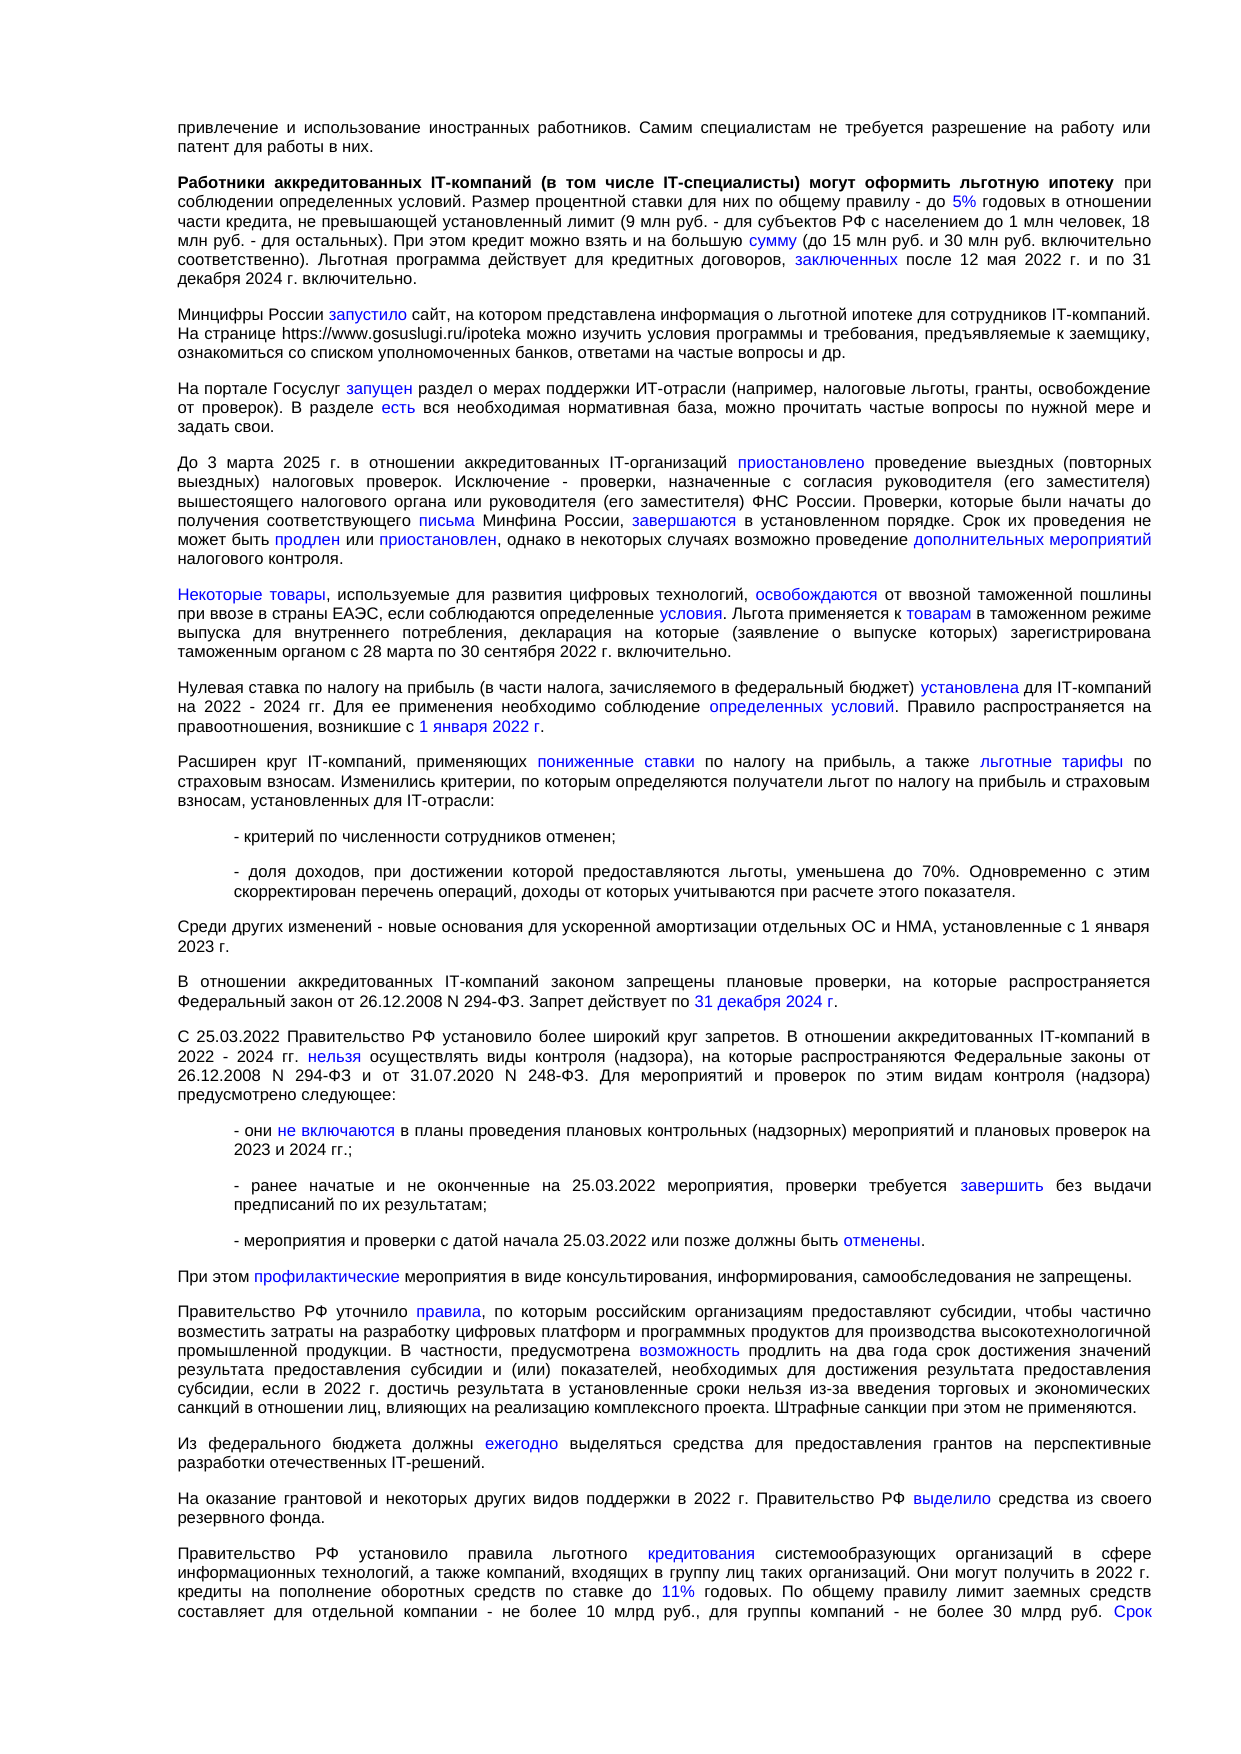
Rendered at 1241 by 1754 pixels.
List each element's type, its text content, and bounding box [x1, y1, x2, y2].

text При этом профилактические мероприятия в виде консультирования, информирования, самообследования не запрещены. [177, 1266, 1152, 1286]
text Нулевая ставка по налогу на прибыль (в части налога, зачисляемого в федеральный бюджет) установлена для IT-компаний на 2022 - 2024 гг. Для ее применения необходимо соблюдение определенных условий. Правило распространяется на правоотношения, возникшие с 1 января 2022 г. [177, 678, 1152, 736]
text На портале Госуслуг запущен раздел о мерах поддержки ИТ-отрасли (например, налоговые льготы, гранты, освобождение от проверок). В разделе есть вся необходимая нормативная база, можно прочитать частые вопросы по нужной мере и задать свои. [177, 379, 1152, 436]
text - ранее начатые и не оконченные на 25.03.2022 мероприятия, проверки требуется завершить без выдачи предписаний по их результатам; [233, 1176, 1152, 1214]
text - мероприятия и проверки с датой начала 25.03.2022 или позже должны быть отменены. [233, 1231, 1152, 1250]
text - они не включаются в планы проведения плановых контрольных (надзорных) мероприятий и плановых проверок на 2023 и 2024 гг.; [233, 1121, 1152, 1159]
text До 3 марта 2025 г. в отношении аккредитованных IT-организаций приостановлено проведение выездных (повторных выездных) налоговых проверок. Исключение - проверки, назначенные с согласия руководителя (его заместителя) вышестоящего налогового органа или руководителя (его заместителя) ФНС России. Проверки, которые были начаты до получения соответствующего письма Минфина России, завершаются в установленном порядке. Срок их проведения не может быть продлен или приостановлен, однако в некоторых случаях возможно проведение дополнительных мероприятий налогового контроля. [177, 453, 1152, 568]
text Из федерального бюджета должны ежегодно выделяться средства для предоставления грантов на перспективные разработки отечественных IT-решений. [177, 1434, 1152, 1472]
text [177, 118, 1152, 156]
text - доля доходов, при достижении которой предоставляются льготы, уменьшена до 70%. Одновременно с этим скорректирован перечень операций, доходы от которых учитываются при расчете этого показателя. [233, 862, 1152, 901]
text Среди других изменений - новые основания для ускоренной амортизации отдельных ОС и НМА, установленные с 1 января 2023 г. [177, 917, 1152, 956]
text В отношении аккредитованных IT-компаний законом запрещены плановые проверки, на которые распространяется Федеральный закон от 26.12.2008 N 294-ФЗ. Запрет действует по 31 декабря 2024 г. [177, 972, 1152, 1011]
text Расширен круг IT-компаний, применяющих пониженные ставки по налогу на прибыль, а также льготные тарифы по страховым взносам. Изменились критерии, по которым определяются получатели льгот по налогу на прибыль и страховым взносам, установленных для IT-отрасли: [177, 752, 1152, 810]
text Работники аккредитованных IT-компаний (в том числе IT-специалисты) могут оформить льготную ипотеку при соблюдении определенных условий. Размер процентной ставки для них по общему правилу - до 5% годовых в отношении части кредита, не превышающей установленный лимит (9 млн руб. - для субъектов РФ с населением до 1 млн человек, 18 млн руб. - для остальных). При этом кредит можно взять и на большую сумму (до 15 млн руб. и 30 млн руб. включительно соответственно). Льготная программа действует для кредитных договоров, заключенных после 12 мая 2022 г. и по 31 декабря 2024 г. включительно. [177, 173, 1152, 288]
text Минцифры России запустило сайт, на котором представлена информация о льготной ипотеке для сотрудников IT-компаний. На странице https://www.gosuslugi.ru/ipoteka можно изучить условия программы и требования, предъявляемые к заемщику, ознакомиться со списком уполномоченных банков, ответами на частые вопросы и др. [177, 305, 1152, 362]
text С 25.03.2022 Правительство РФ установило более широкий круг запретов. В отношении аккредитованных IT-компаний в 2022 - 2024 гг. нельзя осуществлять виды контроля (надзора), на которые распространяются Федеральные законы от 26.12.2008 N 294-ФЗ и от 31.07.2020 N 248-ФЗ. Для мероприятий и проверок по этим видам контроля (надзора) предусмотрено следующее: [177, 1027, 1152, 1104]
text На оказание грантовой и некоторых других видов поддержки в 2022 г. Правительство РФ выделило средства из своего резервного фонда. [177, 1489, 1152, 1527]
text - критерий по численности сотрудников отменен; [233, 826, 1152, 846]
text Правительство РФ уточнило правила, по которым российским организациям предоставляют субсидии, чтобы частично возместить затраты на разработку цифровых платформ и программных продуктов для производства высокотехнологичной промышленной продукции. В частности, предусмотрена возможность продлить на два года срок достижения значений результата предоставления субсидии и (или) показателей, необходимых для достижения результата предоставления субсидии, если в 2022 г. достичь результата в установленные сроки нельзя из-за введения торговых и экономических санкций в отношении лиц, влияющих на реализацию комплексного проекта. Штрафные санкции при этом не применяются. [177, 1302, 1152, 1417]
text Некоторые товары, используемые для развития цифровых технологий, освобождаются от ввозной таможенной пошлины при ввозе в страны ЕАЭС, если соблюдаются определенные условия. Льгота применяется к товарам в таможенном режиме выпуска для внутреннего потребления, декларация на которые (заявление о выпуске которых) зарегистрирована таможенным органом с 28 марта по 30 сентября 2022 г. включительно. [177, 585, 1152, 661]
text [177, 1544, 1152, 1621]
